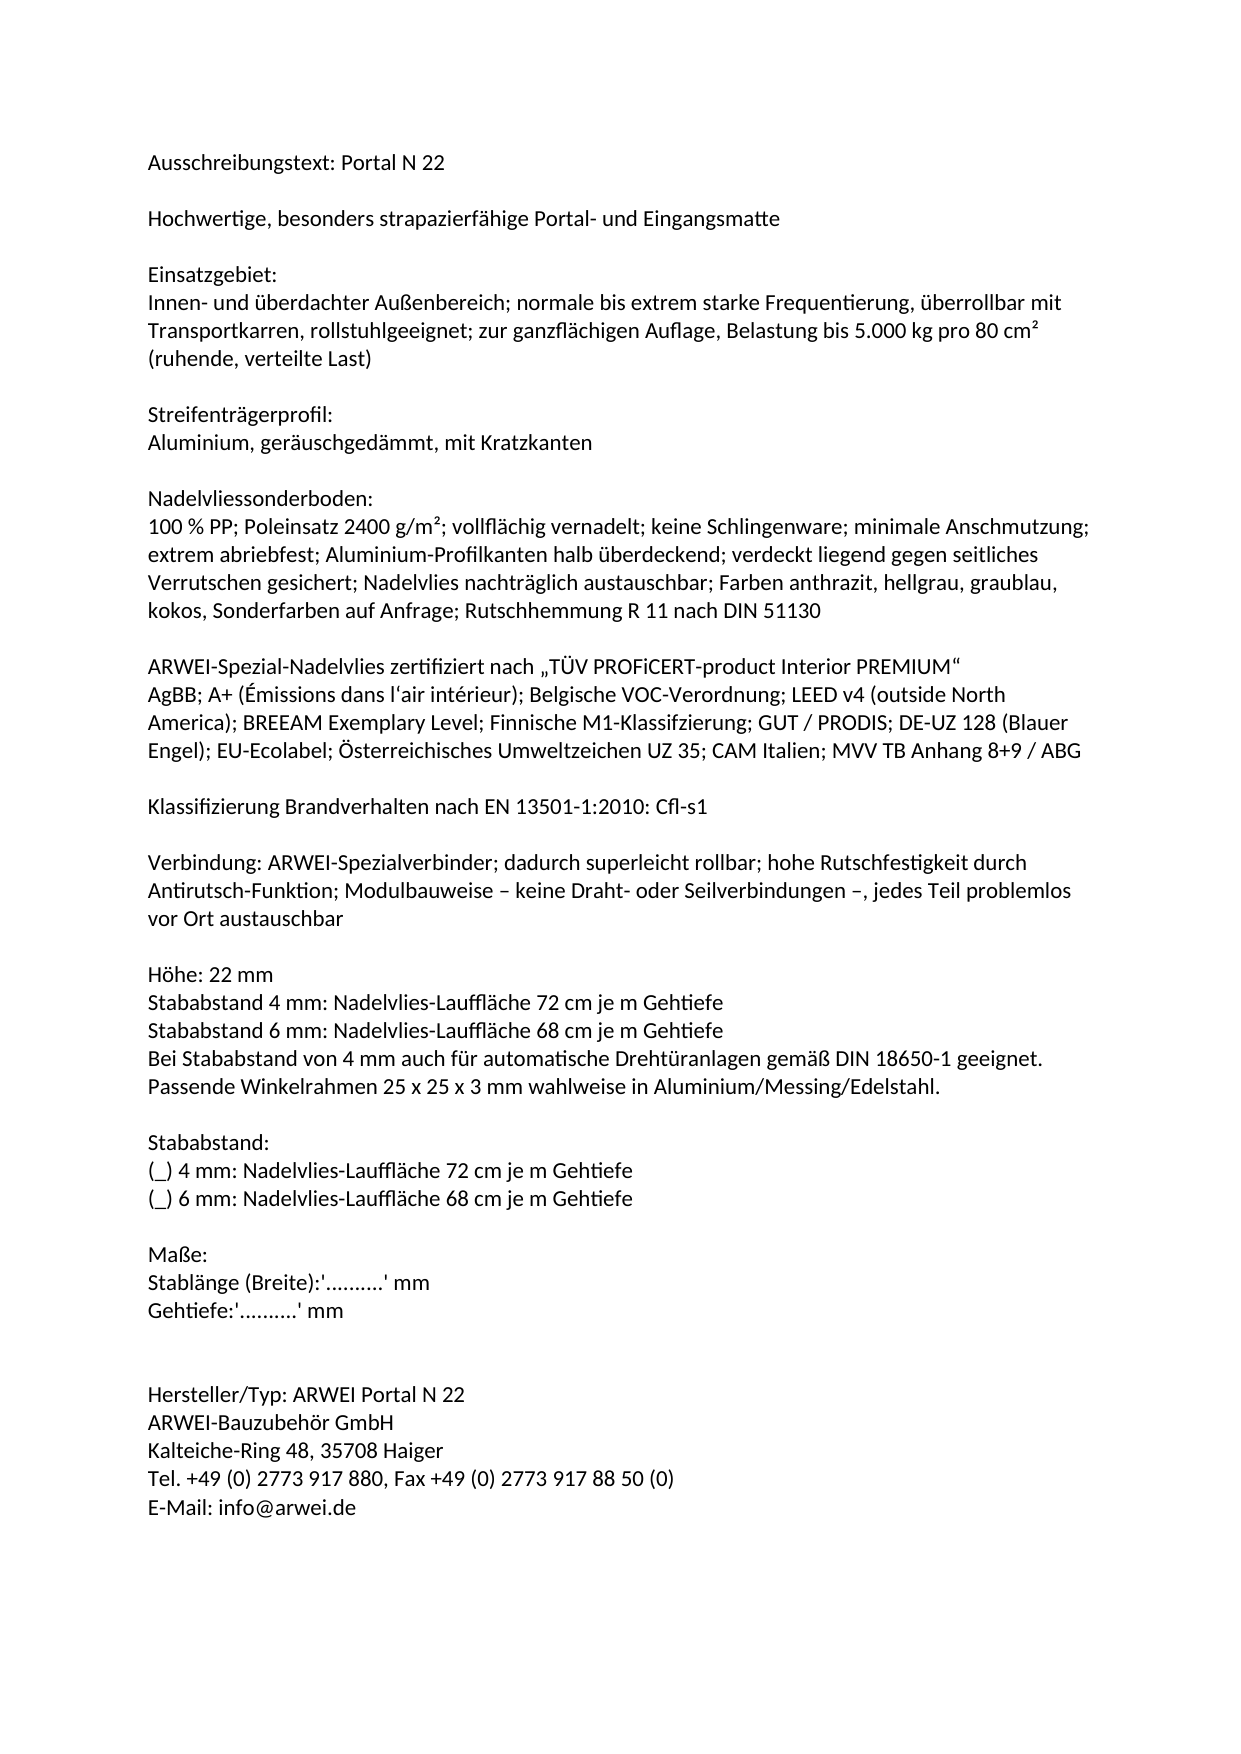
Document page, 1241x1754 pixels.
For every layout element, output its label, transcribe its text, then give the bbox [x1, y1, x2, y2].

text 100 % PP; Poleinsatz 2400 g/m²; vollflächig vernadelt; keine Schlingenware; minimale Anschmutzung; extrem abriebfest; Aluminium-Profilkanten halb überdeckend; verdeckt liegend gegen seitliches Verrutschen gesichert; Nadelvlies nachträglich austauschbar; Farben anthrazit, hellgrau, graublau, kokos, Sonderfarben auf Anfrage; Rutschhemmung R 11 nach DIN 51130 [148, 512, 1093, 624]
text Hersteller/Typ: ARWEI Portal N 22 [148, 1381, 1093, 1408]
text Ausschreibungstext: Portal N 22 [148, 148, 1093, 176]
text Verbindung: ARWEI-Spezialverbinder; dadurch superleicht rollbar; hohe Rutschfestigkeit durch Antirutsch-Funktion; Modulbauweise – keine Draht- oder Seilverbindungen –, jedes Teil problemlos vor Ort austauschbar [148, 848, 1093, 932]
text (_) 6 mm: Nadelvlies-Lauffläche 68 cm je m Gehtiefe [148, 1184, 1093, 1212]
text Maße: [148, 1240, 1093, 1268]
text Streifenträgerprofil: [148, 400, 1093, 428]
text E-Mail: info@arwei.de [148, 1493, 1093, 1521]
text Innen- und überdachter Außenbereich; normale bis extrem starke Frequentierung, überrollbar mit Transportkarren, rollstuhlgeeignet; zur ganzflächigen Auflage, Belastung bis 5.000 kg pro 80 cm² (ruhende, verteilte Last) [148, 288, 1093, 372]
text Stababstand 4 mm: Nadelvlies-Lauffläche 72 cm je m Gehtiefe [148, 988, 1093, 1016]
text Einsatzgebiet: [148, 260, 1093, 288]
text Stababstand 6 mm: Nadelvlies-Lauffläche 68 cm je m Gehtiefe [148, 1016, 1093, 1044]
text AgBB; A+ (Émissions dans l‘air intérieur); Belgische VOC-Verordnung; LEED v4 (outside North America); BREEAM Exemplary Level; Finnische M1-Klassifzierung; GUT / PRODIS; DE-UZ 128 (Blauer Engel); EU-Ecolabel; Österreichisches Umweltzeichen UZ 35; CAM Italien; MVV TB Anhang 8+9 / ABG [148, 680, 1093, 764]
text Stablänge (Breite):'..........' mm [148, 1268, 1093, 1296]
text Hochwertige, besonders strapazierfähige Portal- und Eingangsmatte [148, 204, 1093, 232]
text ARWEI-Bauzubehör GmbH [148, 1408, 1093, 1437]
text ARWEI-Spezial-Nadelvlies zertifiziert nach „TÜV PROFiCERT-product Interior PREMIUM“ [148, 652, 1093, 680]
text Gehtiefe:'..........' mm [148, 1296, 1093, 1324]
text Tel. +49 (0) 2773 917 880, Fax +49 (0) 2773 917 88 50 (0) [148, 1464, 1093, 1493]
text Klassifizierung Brandverhalten nach EN 13501-1:2010: Cfl-s1 [148, 792, 1093, 820]
text Stababstand: [148, 1128, 1093, 1156]
text Aluminium, geräuschgedämmt, mit Kratzkanten [148, 428, 1093, 456]
text Kalteiche-Ring 48, 35708 Haiger [148, 1437, 1093, 1464]
text Höhe: 22 mm [148, 960, 1093, 988]
text Nadelvliessonderboden: [148, 484, 1093, 512]
text Passende Winkelrahmen 25 x 25 x 3 mm wahlweise in Aluminium/Messing/Edelstahl. [148, 1072, 1093, 1100]
text Bei Stababstand von 4 mm auch für automatische Drehtüranlagen gemäß DIN 18650-1 geeignet. [148, 1044, 1093, 1072]
text (_) 4 mm: Nadelvlies-Lauffläche 72 cm je m Gehtiefe [148, 1156, 1093, 1184]
